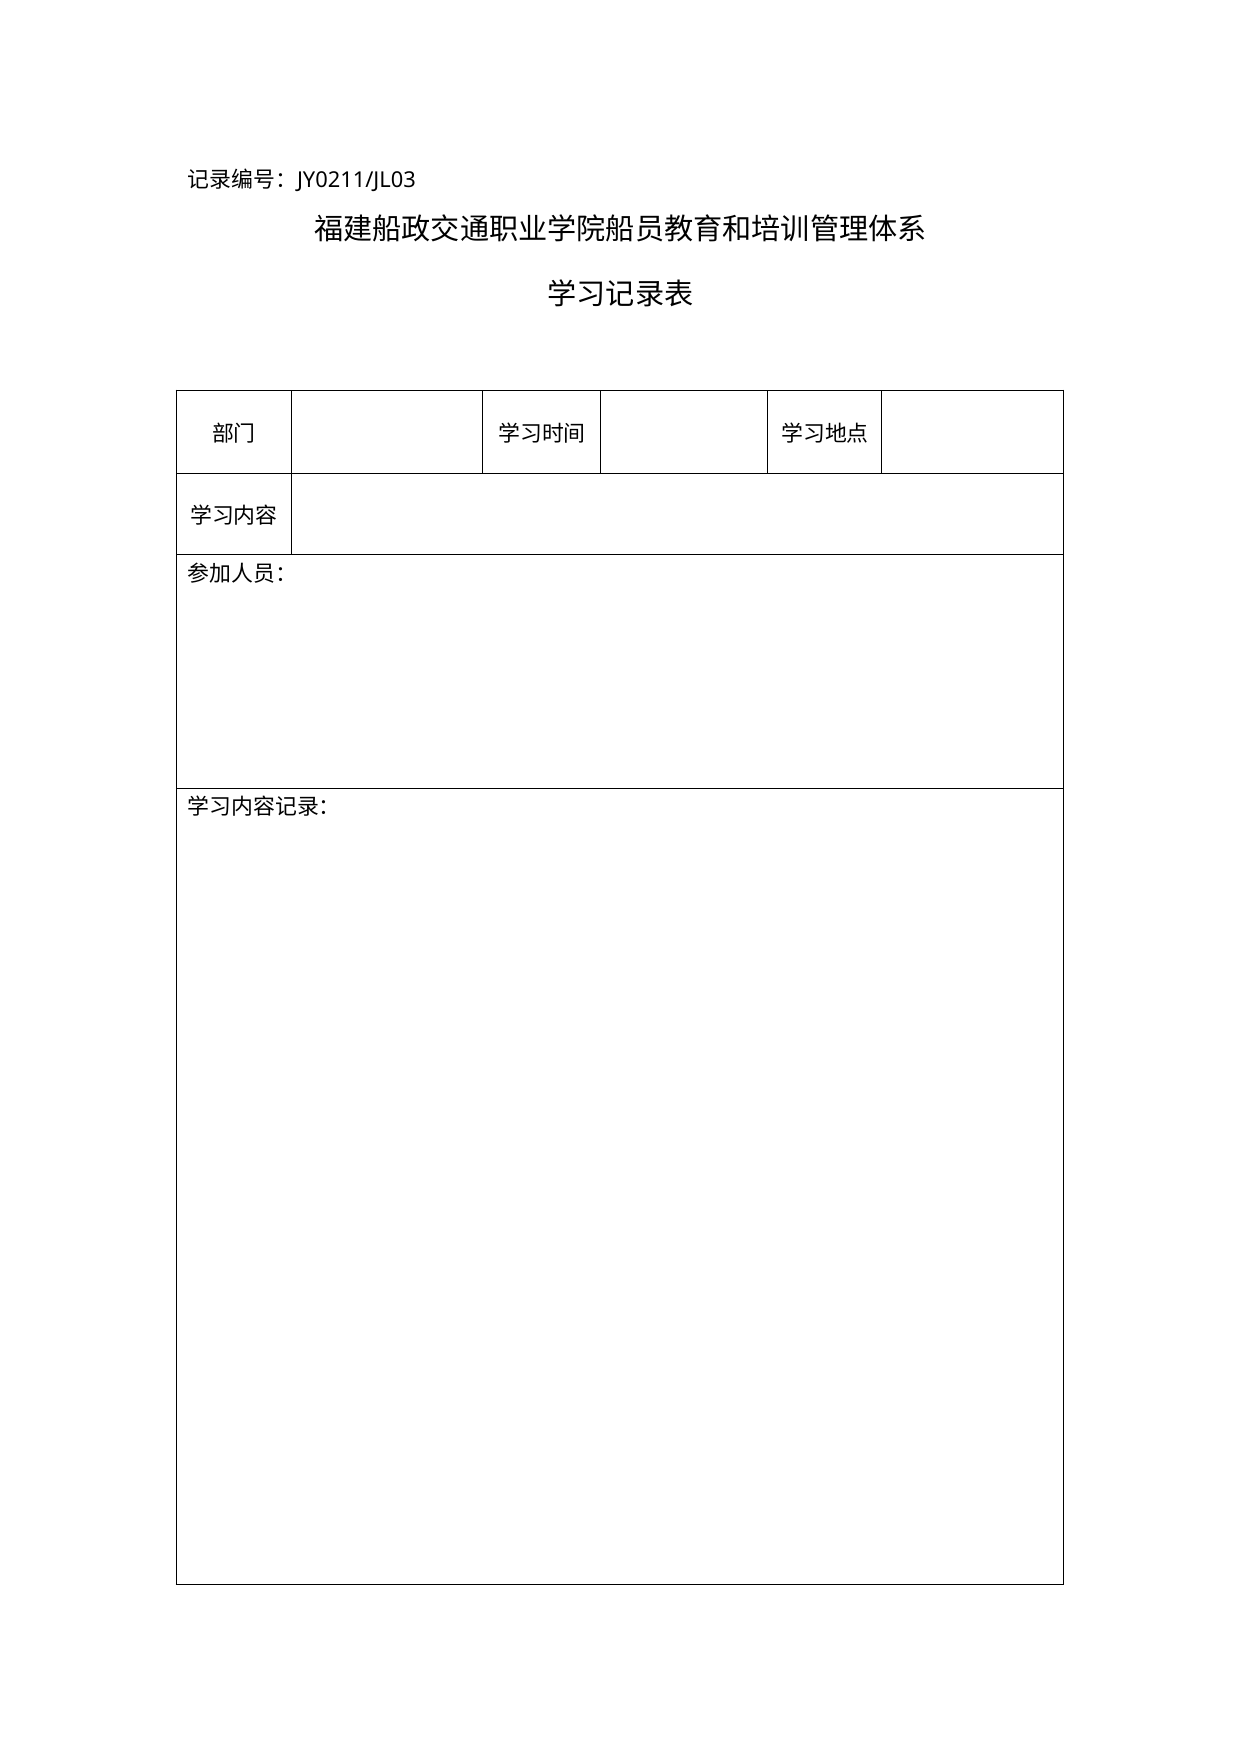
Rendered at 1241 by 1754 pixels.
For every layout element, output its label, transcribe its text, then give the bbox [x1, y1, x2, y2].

table_header 部门 [177, 391, 291, 473]
table_header [601, 391, 767, 473]
text 记录编号：JY0211/JL03 [187, 162, 1053, 194]
table_cell [292, 474, 1063, 554]
table_cell 学习内容 [177, 474, 291, 554]
table_header [292, 391, 482, 473]
text 学习记录表 [187, 259, 1053, 324]
table_cell 参加人员： [177, 555, 1063, 788]
table_header 学习时间 [483, 391, 600, 473]
table_header [882, 391, 1063, 473]
text 福建船政交通职业学院船员教育和培训管理体系 [187, 194, 1053, 259]
table_cell 学习内容记录： [177, 789, 1063, 1584]
table_header 学习地点 [768, 391, 881, 473]
